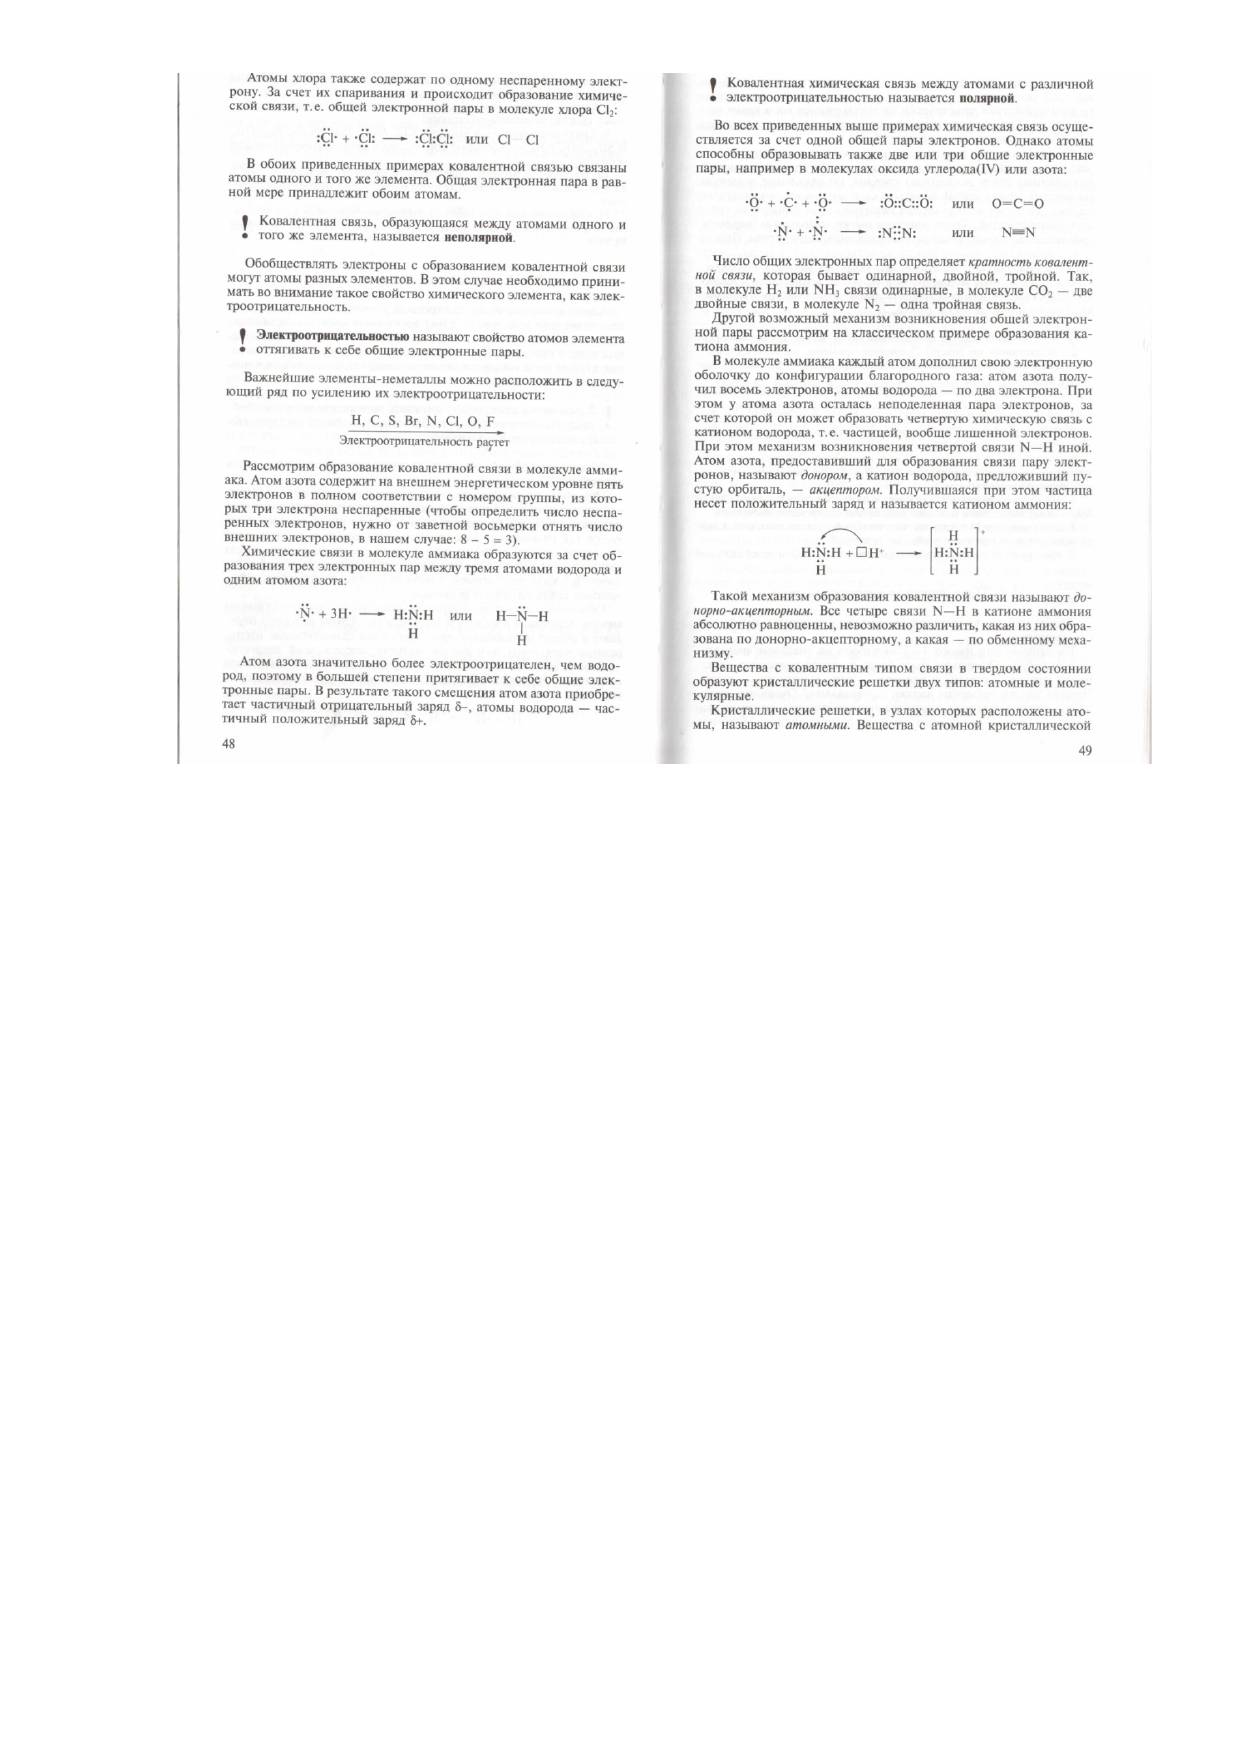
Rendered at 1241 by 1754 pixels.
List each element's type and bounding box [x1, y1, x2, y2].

picture [177, 73, 1152, 764]
